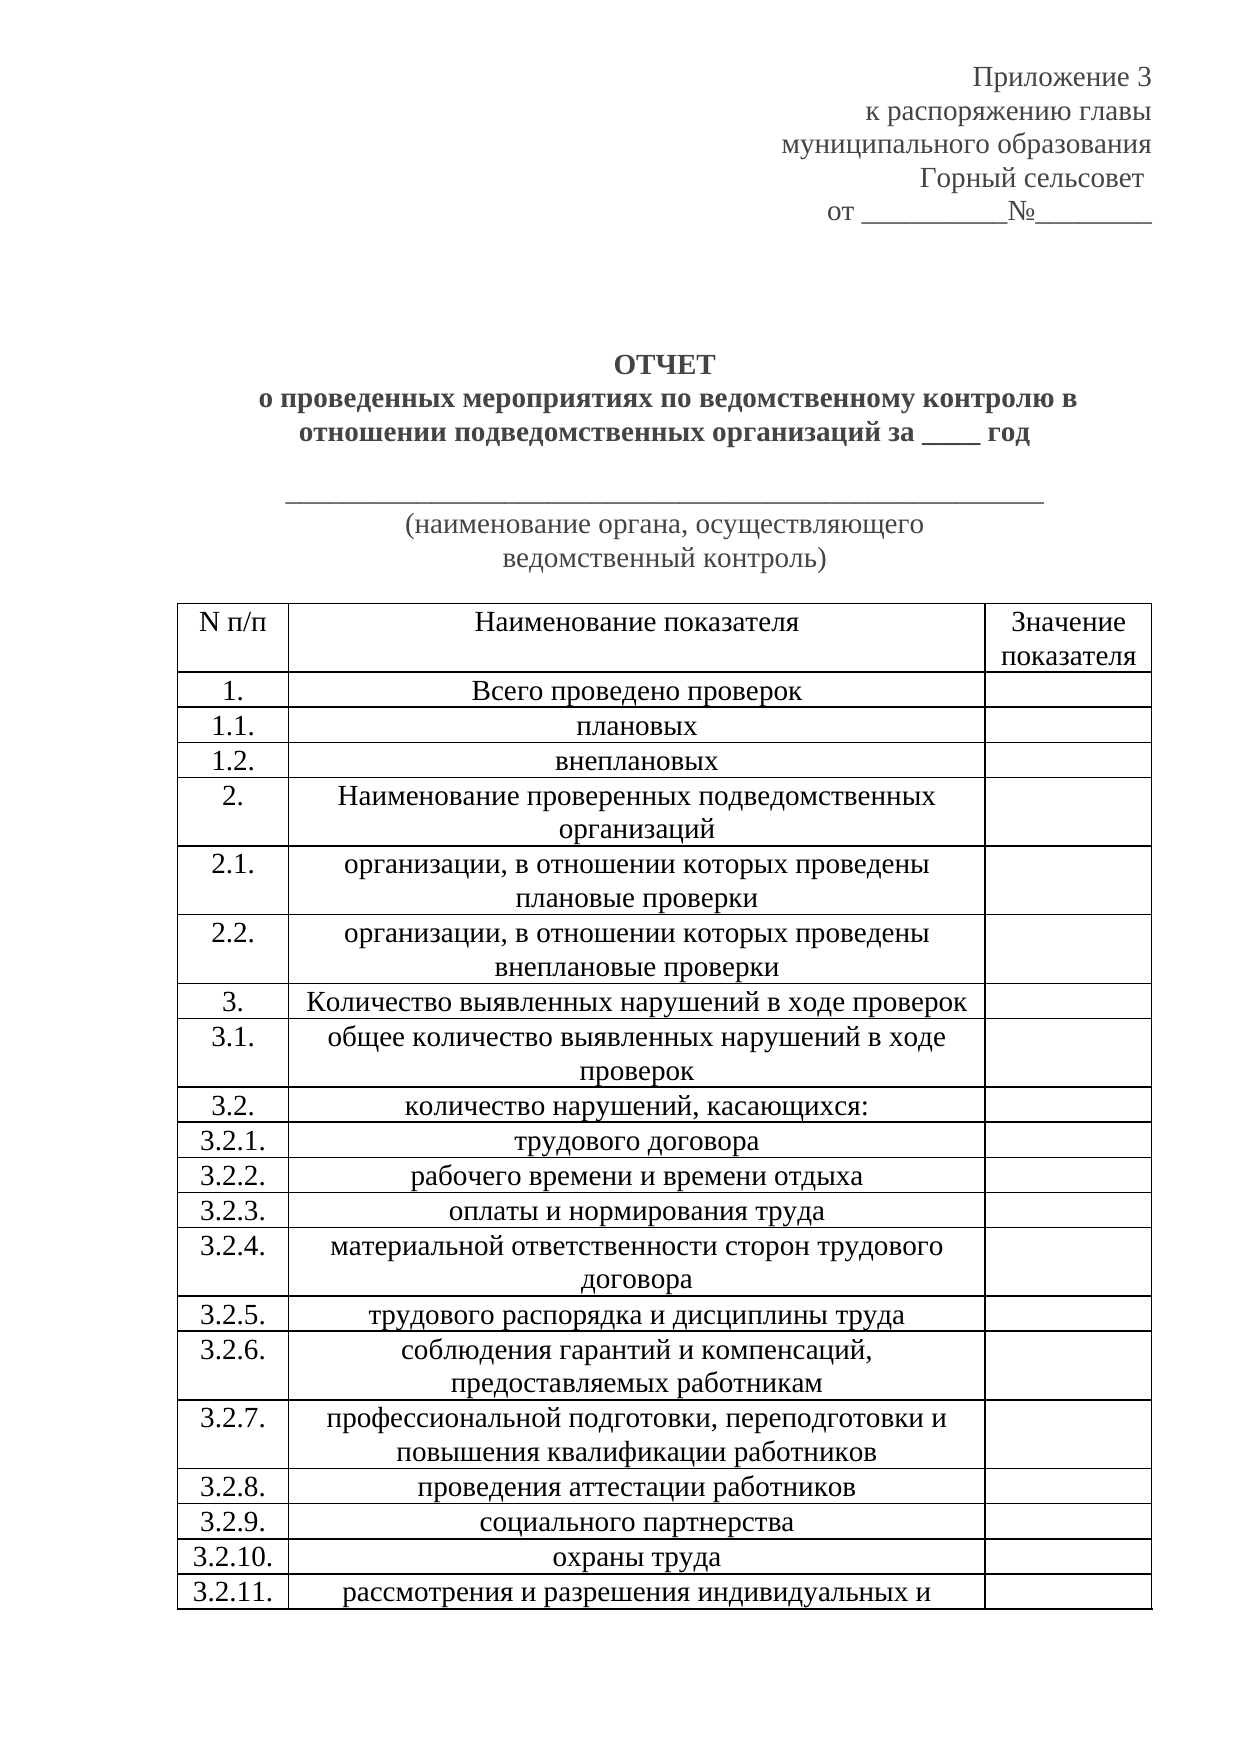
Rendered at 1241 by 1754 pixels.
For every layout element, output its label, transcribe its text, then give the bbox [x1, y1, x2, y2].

table_cell 3.2.3. [178, 1193, 288, 1227]
table_cell 3.2.4. [178, 1228, 288, 1295]
table_cell Наименование показателя [289, 604, 984, 671]
table_cell 3.2.5. [178, 1297, 288, 1330]
table_cell [986, 1193, 1151, 1227]
table_cell 3.2.1. [178, 1123, 288, 1156]
text Горный сельсовет от __________№________ [177, 160, 1152, 227]
table_cell 3.2.10. [178, 1540, 288, 1573]
table_cell Количество выявленных нарушений в ходе проверок [289, 984, 984, 1017]
table_cell Значение показателя [986, 604, 1151, 671]
table_cell [986, 1540, 1151, 1573]
table_cell материальной ответственности сторон трудового договора [289, 1228, 984, 1295]
text (наименование органа, осуществляющего [177, 506, 1152, 540]
table_cell [986, 1088, 1151, 1121]
table_cell [986, 673, 1151, 706]
table_cell 1.2. [178, 743, 288, 776]
table_cell 3.2. [178, 1088, 288, 1121]
table_cell 3.2.7. [178, 1401, 288, 1468]
table_cell N п/п [178, 604, 288, 671]
table_cell рабочего времени и времени отдыха [289, 1158, 984, 1191]
table_cell 3.2.11. [178, 1575, 288, 1608]
table_cell [986, 1123, 1151, 1156]
table_cell [986, 1297, 1151, 1330]
table_cell плановых [289, 708, 984, 741]
table_cell внеплановых [289, 743, 984, 776]
table_cell 3.2.8. [178, 1469, 288, 1503]
text Приложение 3 к распоряжению главы [177, 59, 1152, 126]
table_cell охраны труда [289, 1540, 984, 1573]
table_cell организации, в отношении которых проведены внеплановые проверки [289, 915, 984, 982]
table_cell [986, 1332, 1151, 1399]
table_cell 2. [178, 778, 288, 845]
table_cell [986, 708, 1151, 741]
text ____________________________________________________ [177, 473, 1152, 506]
table_cell [986, 778, 1151, 845]
table_cell соблюдения гарантий и компенсаций, предоставляемых работникам [289, 1332, 984, 1399]
table_cell трудового распорядка и дисциплины труда [289, 1297, 984, 1330]
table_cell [289, 1575, 984, 1608]
table_cell 1. [178, 673, 288, 706]
table_cell [986, 1401, 1151, 1468]
table_cell 2.1. [178, 847, 288, 914]
text ведомственный контроль) [177, 540, 1152, 601]
text муниципального образования [177, 126, 1152, 160]
table_cell профессиональной подготовки, переподготовки и повышения квалификации работников [289, 1401, 984, 1468]
table_cell 2.2. [178, 915, 288, 982]
table_cell трудового договора [289, 1123, 984, 1156]
table_cell [986, 1158, 1151, 1191]
table_cell [986, 1469, 1151, 1503]
table_cell [986, 743, 1151, 776]
table_cell [986, 1575, 1151, 1608]
table_cell 3.2.9. [178, 1504, 288, 1538]
table_cell [986, 984, 1151, 1017]
table_cell [986, 1019, 1151, 1086]
table_cell организации, в отношении которых проведены плановые проверки [289, 847, 984, 914]
table_cell социального партнерства [289, 1504, 984, 1538]
table_cell 3. [178, 984, 288, 1017]
table_cell общее количество выявленных нарушений в ходе проверок [289, 1019, 984, 1086]
table_cell количество нарушений, касающихся: [289, 1088, 984, 1121]
table_cell 3.2.6. [178, 1332, 288, 1399]
table_cell [986, 915, 1151, 982]
table_cell 3.1. [178, 1019, 288, 1086]
table_cell проведения аттестации работников [289, 1469, 984, 1503]
table_cell [986, 847, 1151, 914]
table_cell 3.2.2. [178, 1158, 288, 1191]
table_cell Наименование проверенных подведомственных организаций [289, 778, 984, 845]
table_cell [986, 1228, 1151, 1295]
table_cell Всего проведено проверок [289, 673, 984, 706]
text ОТЧЕТ о проведенных мероприятиях по ведомственному контролю в отношении подведомственных организаций за ____ год [177, 313, 1152, 448]
table_cell 1.1. [178, 708, 288, 741]
table_cell [986, 1504, 1151, 1538]
table_cell оплаты и нормирования труда [289, 1193, 984, 1227]
